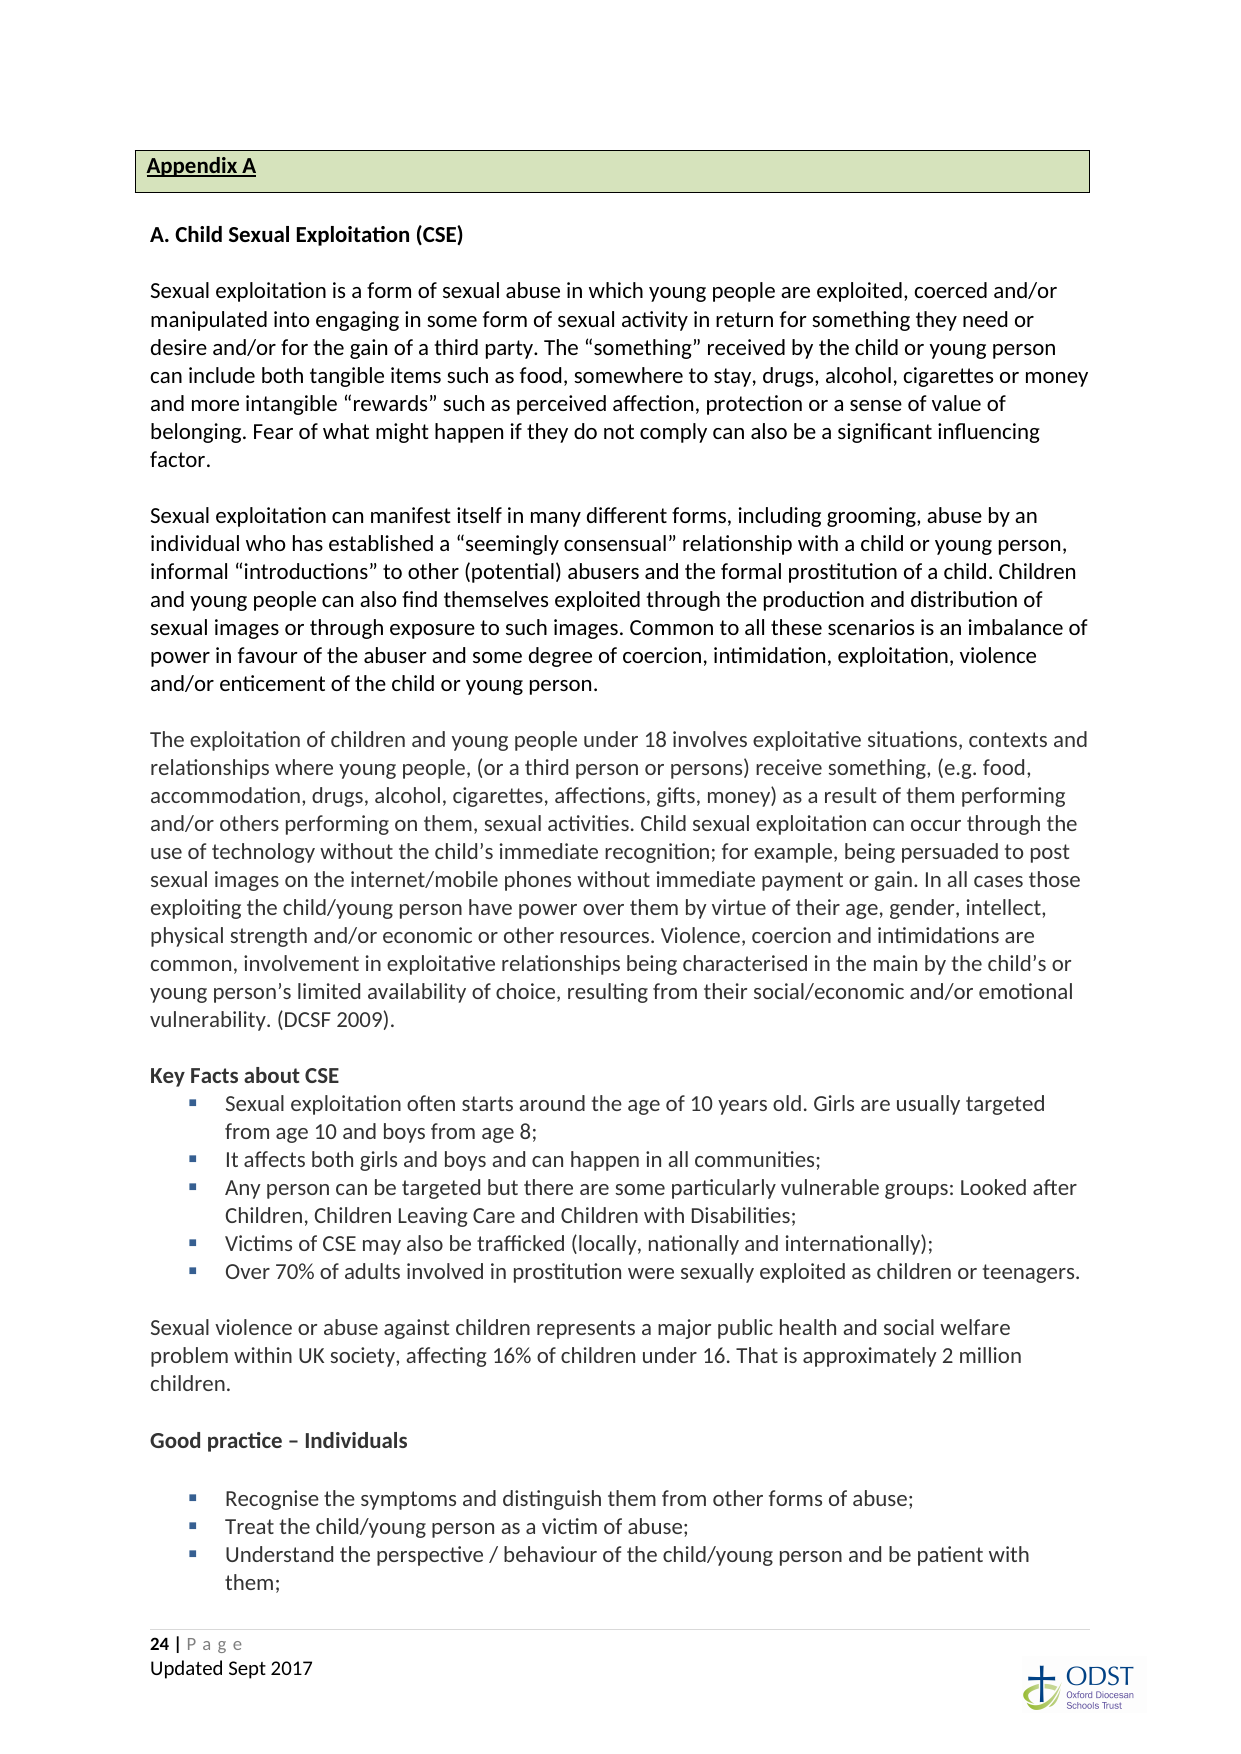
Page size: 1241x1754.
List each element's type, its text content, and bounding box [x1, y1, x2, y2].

text Good practice – Individuals [150, 1427, 1087, 1455]
list Over 70% of adults involved in prostitution were sexually exploited as children or teenagers. [187, 1257, 1090, 1285]
list Sexual exploitation often starts around the age of 10 years old. Girls are usually targeted from age 10 and boys from age 8; [187, 1089, 1090, 1145]
list Any person can be targeted but there are some particularly vulnerable groups: Looked after Children, Children Leaving Care and Children with Disabilities; [187, 1173, 1090, 1229]
picture [1021, 1656, 1147, 1713]
text Key Facts about CSE [150, 1061, 1090, 1089]
text A. Child Sexual Exploitation (CSE) [150, 221, 1090, 249]
text The exploitation of children and young people under 18 involves exploitative situations, contexts and relationships where young people, (or a third person or persons) receive something, (e.g. food, accommodation, drugs, alcohol, cigarettes, affections, gifts, money) as a result of them performing and/or others performing on them, sexual activities. Child sexual exploitation can occur through the use of technology without the child’s immediate recognition; for example, being persuaded to post sexual images on the internet/mobile phones without immediate payment or gain. In all cases those exploiting the child/young person have power over them by virtue of their age, gender, intellect, physical strength and/or economic or other resources. Violence, coercion and intimidations are common, involvement in exploitative relationships being characterised in the main by the child’s or young person’s limited availability of choice, resulting from their social/economic and/or emotional vulnerability. (DCSF 2009). [150, 725, 1090, 1033]
text Sexual violence or abuse against children represents a major public health and social welfare problem within UK society, affecting 16% of children under 16. That is approximately 2 million children. [150, 1313, 1090, 1397]
list Treat the child/young person as a victim of abuse; [187, 1512, 1087, 1540]
list It affects both girls and boys and can happen in all communities; [187, 1145, 1090, 1173]
table_header Appendix A [136, 151, 1089, 192]
list Victims of CSE may also be trafficked (locally, nationally and internationally); [187, 1229, 1090, 1257]
text Sexual exploitation is a form of sexual abuse in which young people are exploited, coerced and/or manipulated into engaging in some form of sexual activity in return for something they need or desire and/or for the gain of a third party. The “something” received by the child or young person can include both tangible items such as food, somewhere to stay, drugs, alcohol, cigarettes or money and more intangible “rewards” such as perceived affection, protection or a sense of value of belonging. Fear of what might happen if they do not comply can also be a significant influencing factor. [150, 249, 1090, 473]
list Understand the perspective / behaviour of the child/young person and be patient with them; [187, 1540, 1087, 1596]
text Sexual exploitation can manifest itself in many different forms, including grooming, abuse by an individual who has established a “seemingly consensual” relationship with a child or young person, informal “introductions” to other (potential) abusers and the formal prostitution of a child. Children and young people can also find themselves exploited through the production and distribution of sexual images or through exposure to such images. Common to all these scenarios is an imbalance of power in favour of the abuser and some degree of coercion, intimidation, exploitation, violence and/or enticement of the child or young person. [150, 501, 1090, 697]
list Recognise the symptoms and distinguish them from other forms of abuse; [187, 1484, 1087, 1512]
